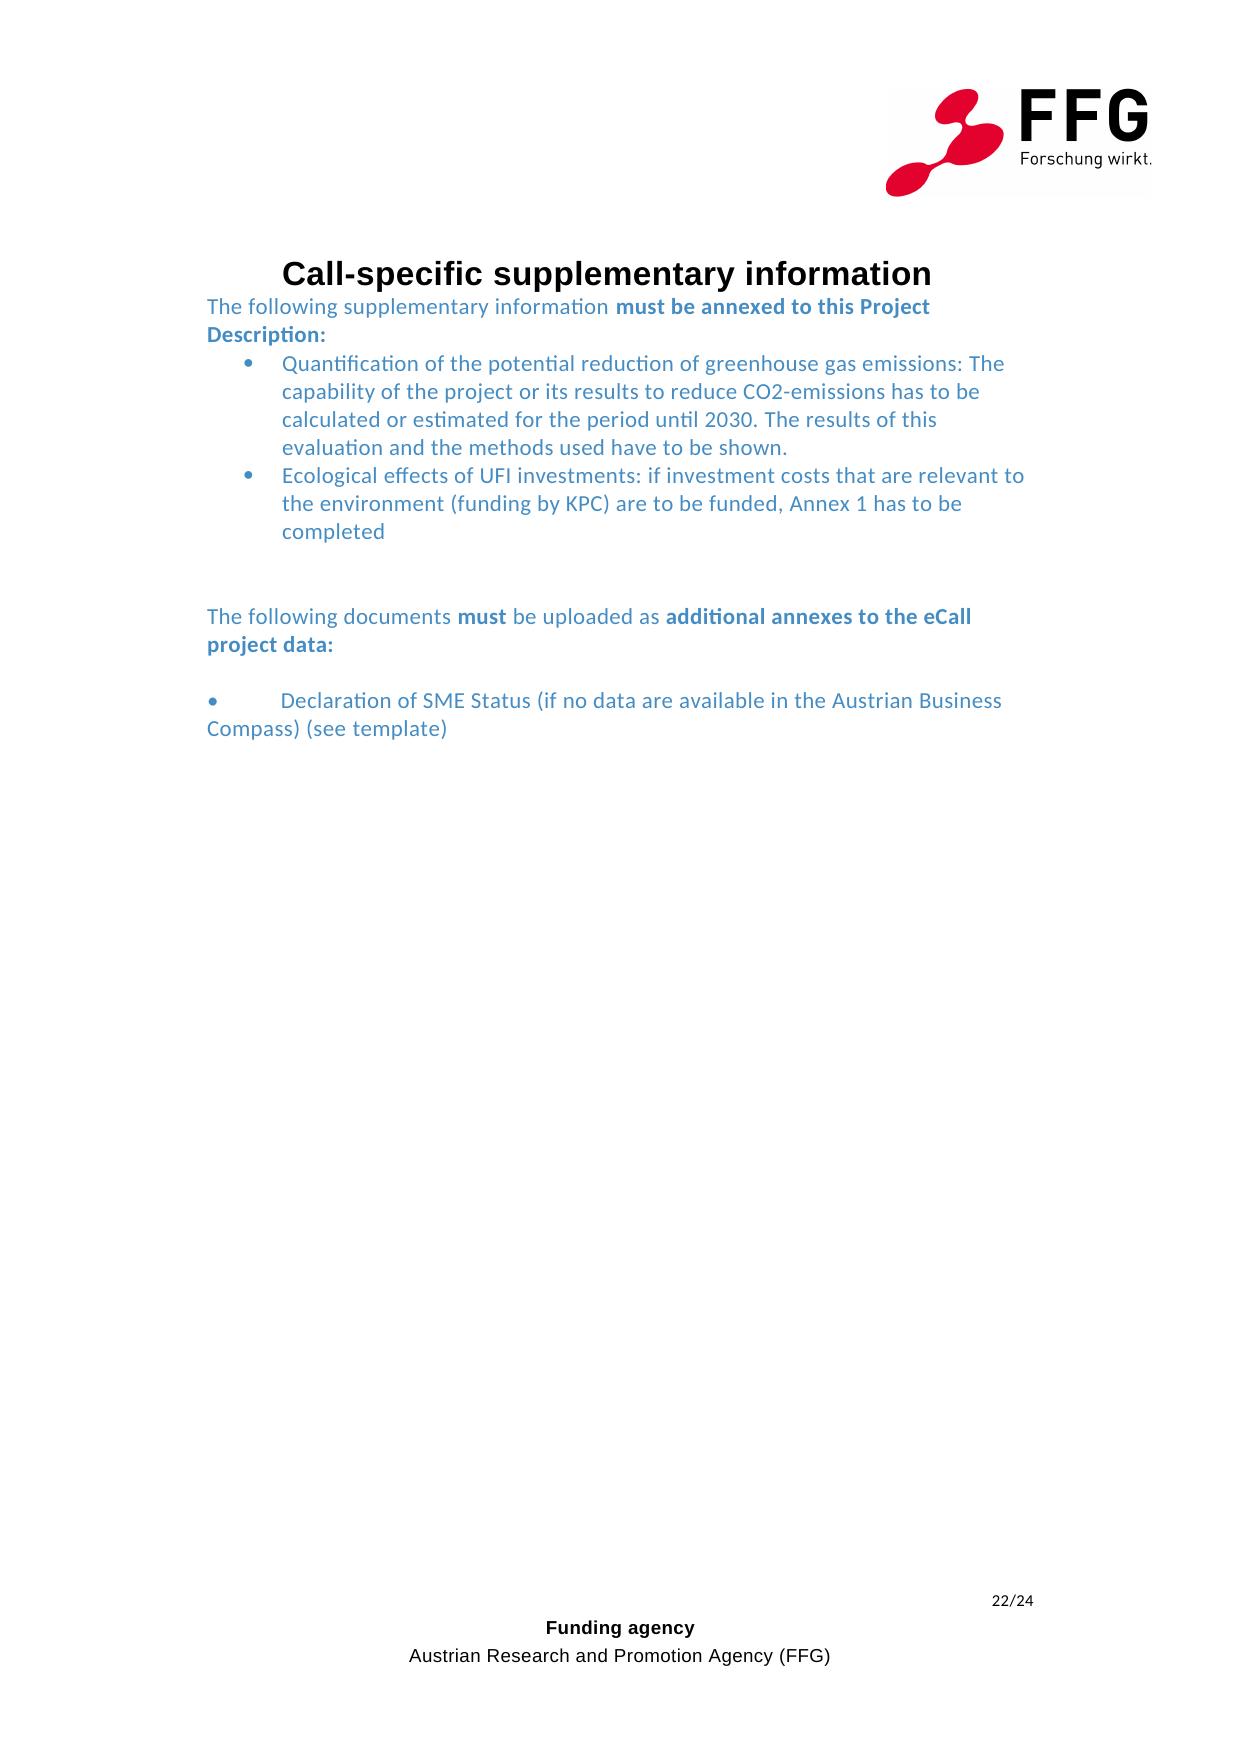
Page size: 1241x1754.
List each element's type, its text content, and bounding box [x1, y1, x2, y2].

picture [885, 88, 1152, 197]
list Ecological effects of UFI investments: if investment costs that are relevant to the environment (funding by KPC) are to be funded, Annex 1 has to be completed [244, 461, 1033, 546]
text • Declaration of SME Status (if no data are available in the Austrian Business Compass) (see template) [207, 686, 1033, 742]
list Quantification of the potential reduction of greenhouse gas emissions: The capability of the project or its results to reduce CO2-emissions has to be calculated or estimated for the period until 2030. The results of this evaluation and the methods used have to be shown. [244, 349, 1033, 461]
text Call-specific supplementary information [282, 254, 1033, 292]
text The following documents must be uploaded as additional annexes to the eCall project data: [207, 602, 1033, 658]
text The following supplementary information must be annexed to this Project Description: [207, 292, 1033, 349]
